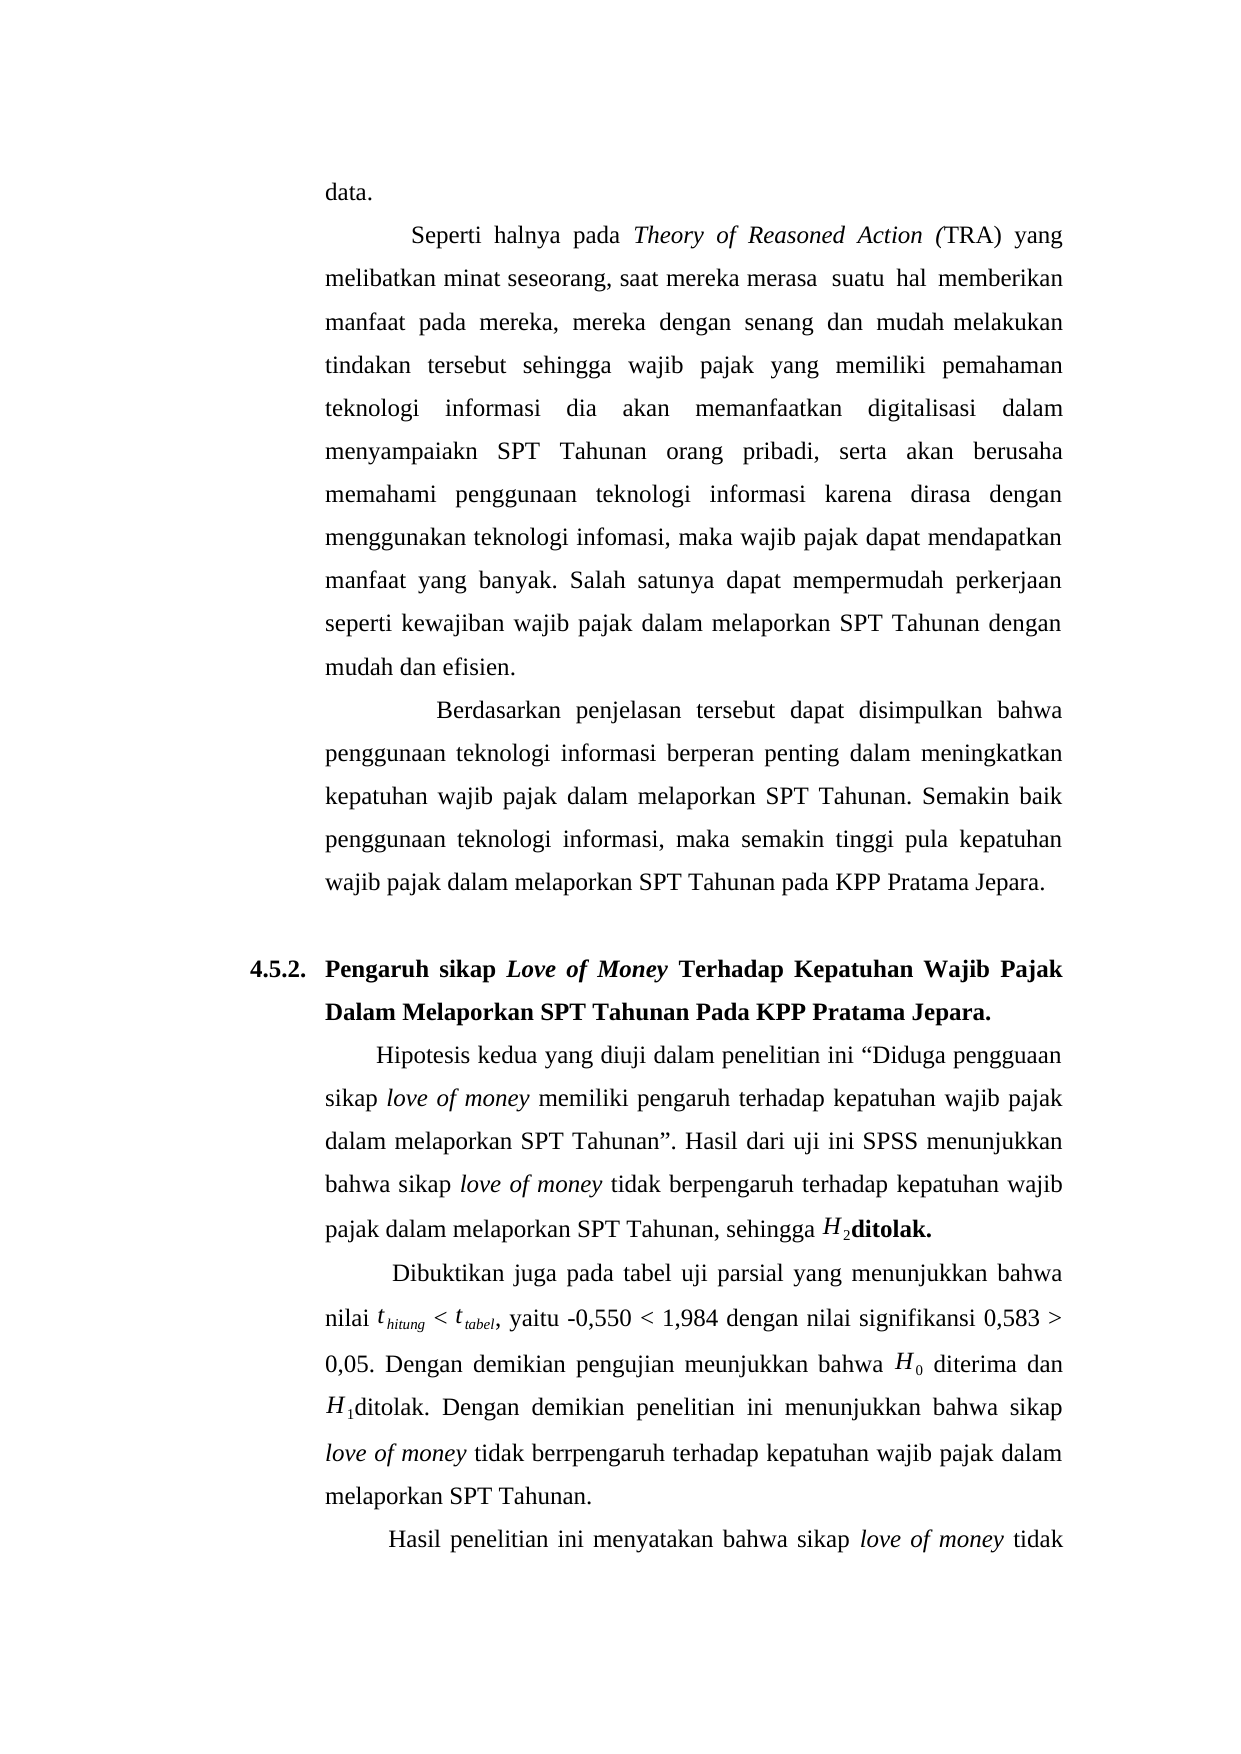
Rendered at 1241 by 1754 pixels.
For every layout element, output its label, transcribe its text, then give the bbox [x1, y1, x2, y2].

list Seperti halnya pada Theory of Reasoned Action (TRA) yang melibatkan minat seseorang, saat mereka merasa suatu hal memberikan manfaat pada mereka, mereka dengan senang dan mudah melakukan tindakan tersebut sehingga wajib pajak yang memiliki pemahaman teknologi informasi dia akan memanfaatkan digitalisasi dalam menyampaiakn SPT Tahunan orang pribadi, serta akan berusaha memahami penggunaan teknologi informasi karena dirasa dengan menggunakan teknologi infomasi, maka wajib pajak dapat mendapatkan manfaat yang banyak. Salah satunya dapat mempermudah perkerjaan seperti kewajiban wajib pajak dalam melaporkan SPT Tahunan dengan mudah dan efisien. [325, 220, 1063, 680]
list Pengaruh sikap Love of Money Terhadap Kepatuhan Wajib Pajak Dalam Melaporkan SPT Tahunan Pada KPP Pratama Jepara. [250, 954, 1063, 1026]
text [287, 177, 1063, 206]
list Berdasarkan penjelasan tersebut dapat disimpulkan bahwa penggunaan teknologi informasi berperan penting dalam meningkatkan kepatuhan wajib pajak dalam melaporkan SPT Tahunan. Semakin baik penggunaan teknologi informasi, maka semakin tinggi pula kepatuhan wajib pajak dalam melaporkan SPT Tahunan pada KPP Pratama Jepara. [325, 695, 1063, 896]
list Dibuktikan juga pada tabel uji parsial yang menunjukkan bahwa nilai < , yaitu -0,550 < 1,984 dengan nilai signifikansi 0,583 > 0,05. Dengan demikian pengujian meunjukkan bahwa diterima dan ditolak. Dengan demikian penelitian ini menunjukkan bahwa sikap love of money tidak berrpengaruh terhadap kepatuhan wajib pajak dalam melaporkan SPT Tahunan. [325, 1258, 1063, 1509]
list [325, 1524, 1063, 1553]
list Hipotesis kedua yang diuji dalam penelitian ini “Diduga pengguaan sikap love of money memiliki pengaruh terhadap kepatuhan wajib pajak dalam melaporkan SPT Tahunan”. Hasil dari uji ini SPSS menunjukkan bahwa sikap love of money tidak berpengaruh terhadap kepatuhan wajib pajak dalam melaporkan SPT Tahunan, sehingga ditolak. [325, 1040, 1063, 1244]
